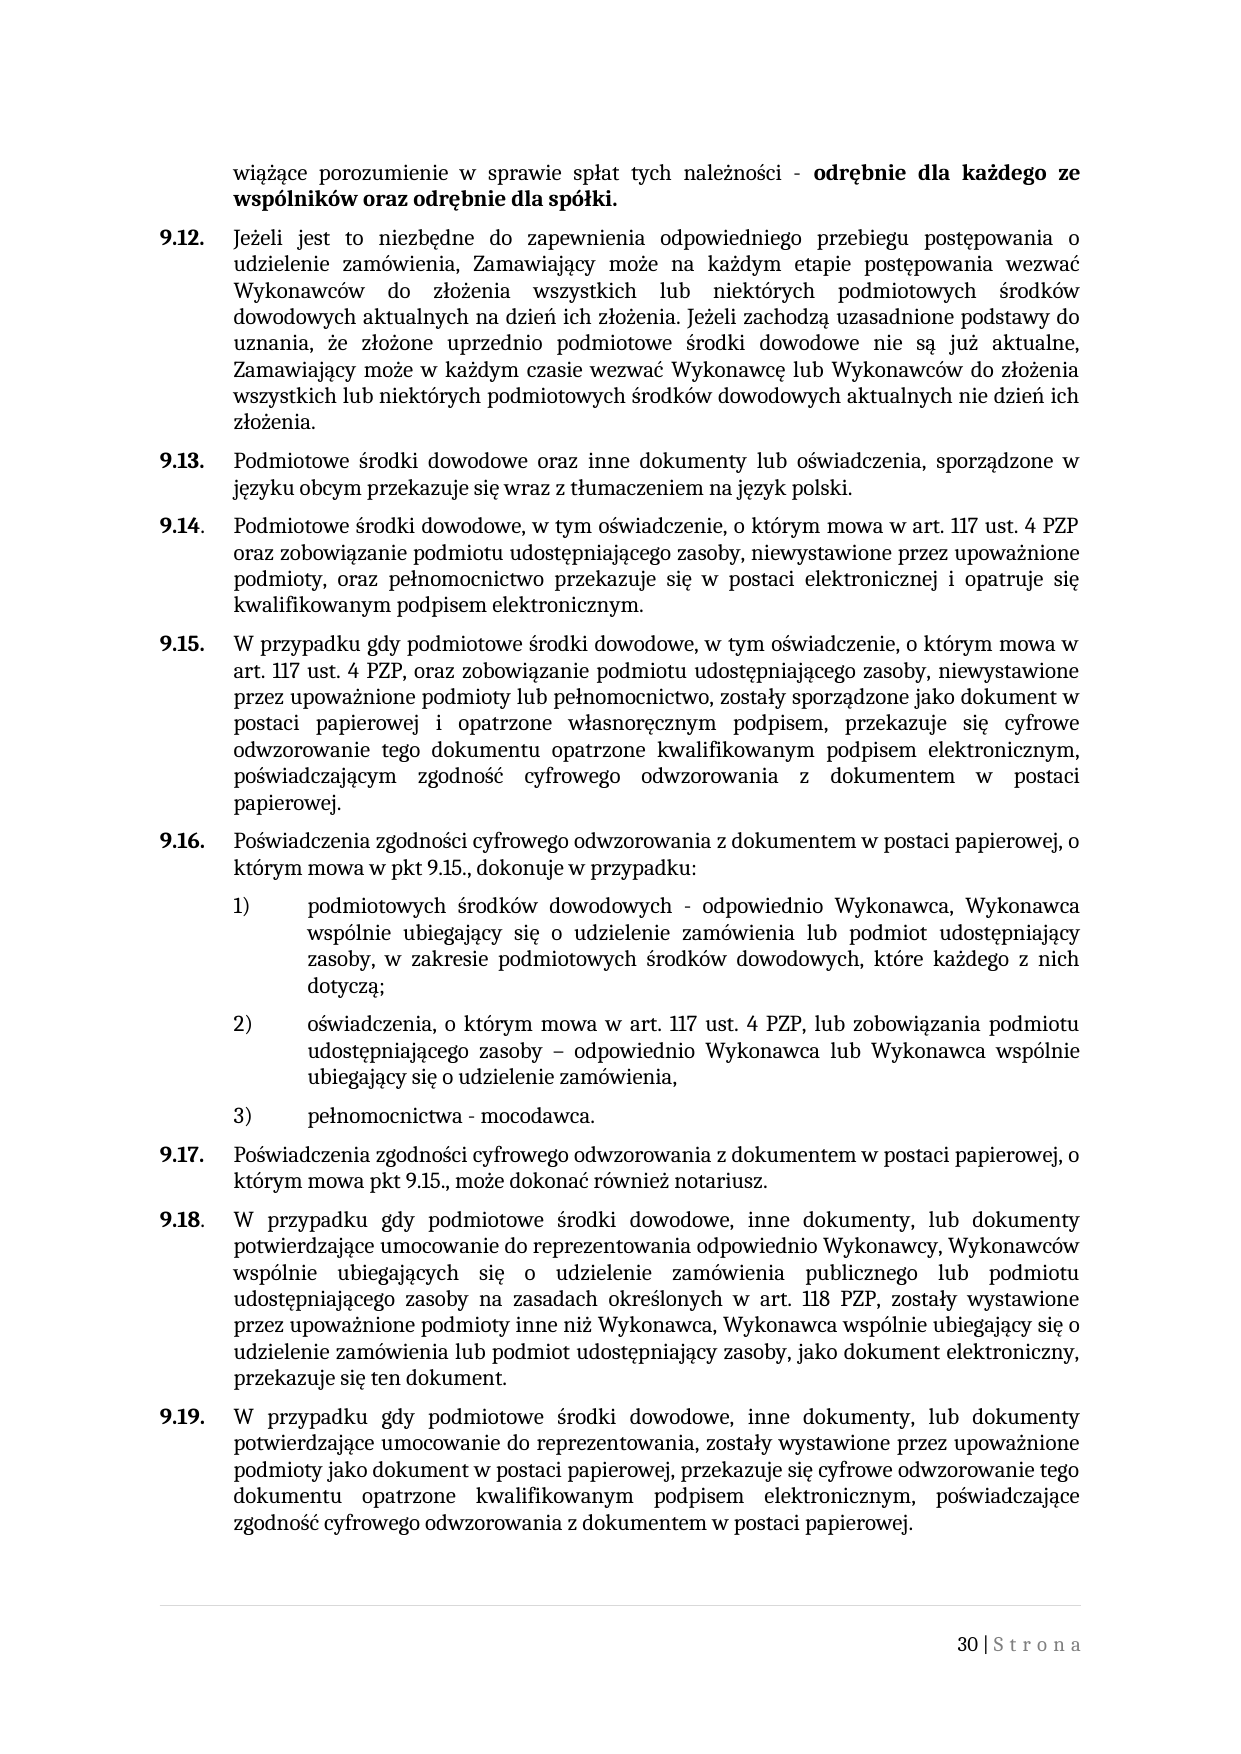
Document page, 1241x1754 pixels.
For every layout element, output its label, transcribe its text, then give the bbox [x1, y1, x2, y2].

text 1) podmiotowych środków dowodowych - odpowiednio Wykonawca, Wykonawca wspólnie ubiegający się o udzielenie zamówienia lub podmiot udostępniający zasoby, w zakresie podmiotowych środków dowodowych, które każdego z nich dotyczą; [233, 893, 1081, 999]
text 9.18. W przypadku gdy podmiotowe środki dowodowe, inne dokumenty, lub dokumenty potwierdzające umocowanie do reprezentowania odpowiednio Wykonawcy, Wykonawców wspólnie ubiegających się o udzielenie zamówienia publicznego lub podmiotu udostępniającego zasoby na zasadach określonych w art. 118 PZP, zostały wystawione przez upoważnione podmioty inne niż Wykonawca, Wykonawca wspólnie ubiegający się o udzielenie zamówienia lub podmiot udostępniający zasoby, jako dokument elektroniczny, przekazuje się ten dokument. [159, 1207, 1081, 1391]
text 9.16. Poświadczenia zgodności cyfrowego odwzorowania z dokumentem w postaci papierowej, o którym mowa w pkt 9.15., dokonuje w przypadku: [159, 828, 1081, 881]
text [159, 159, 1081, 212]
text 9.17. Poświadczenia zgodności cyfrowego odwzorowania z dokumentem w postaci papierowej, o którym mowa pkt 9.15., może dokonać również notariusz. [159, 1142, 1081, 1194]
text 9.13. Podmiotowe środki dowodowe oraz inne dokumenty lub oświadczenia, sporządzone w języku obcym przekazuje się wraz z tłumaczeniem na język polski. [159, 448, 1081, 501]
text 9.15. W przypadku gdy podmiotowe środki dowodowe, w tym oświadczenie, o którym mowa w art. 117 ust. 4 PZP, oraz zobowiązanie podmiotu udostępniającego zasoby, niewystawione przez upoważnione podmioty lub pełnomocnictwo, zostały sporządzone jako dokument w postaci papierowej i opatrzone własnoręcznym podpisem, przekazuje się cyfrowe odwzorowanie tego dokumentu opatrzone kwalifikowanym podpisem elektronicznym, poświadczającym zgodność cyfrowego odwzorowania z dokumentem w postaci papierowej. [159, 631, 1081, 816]
text 9.19. W przypadku gdy podmiotowe środki dowodowe, inne dokumenty, lub dokumenty potwierdzające umocowanie do reprezentowania, zostały wystawione przez upoważnione podmioty jako dokument w postaci papierowej, przekazuje się cyfrowe odwzorowanie tego dokumentu opatrzone kwalifikowanym podpisem elektronicznym, poświadczające zgodność cyfrowego odwzorowania z dokumentem w postaci papierowej. [159, 1404, 1081, 1536]
text 9.14. Podmiotowe środki dowodowe, w tym oświadczenie, o którym mowa w art. 117 ust. 4 PZP oraz zobowiązanie podmiotu udostępniającego zasoby, niewystawione przez upoważnione podmioty, oraz pełnomocnictwo przekazuje się w postaci elektronicznej i opatruje się kwalifikowanym podpisem elektronicznym. [159, 513, 1081, 619]
text 3) pełnomocnictwa - mocodawca. [233, 1103, 1081, 1129]
text 2) oświadczenia, o którym mowa w art. 117 ust. 4 PZP, lub zobowiązania podmiotu udostępniającego zasoby – odpowiednio Wykonawca lub Wykonawca wspólnie ubiegający się o udzielenie zamówienia, [233, 1011, 1081, 1090]
text 9.12. Jeżeli jest to niezbędne do zapewnienia odpowiedniego przebiegu postępowania o udzielenie zamówienia, Zamawiający może na każdym etapie postępowania wezwać Wykonawców do złożenia wszystkich lub niektórych podmiotowych środków dowodowych aktualnych na dzień ich złożenia. Jeżeli zachodzą uzasadnione podstawy do uznania, że złożone uprzednio podmiotowe środki dowodowe nie są już aktualne, Zamawiający może w każdym czasie wezwać Wykonawcę lub Wykonawców do złożenia wszystkich lub niektórych podmiotowych środków dowodowych aktualnych nie dzień ich złożenia. [159, 225, 1081, 436]
